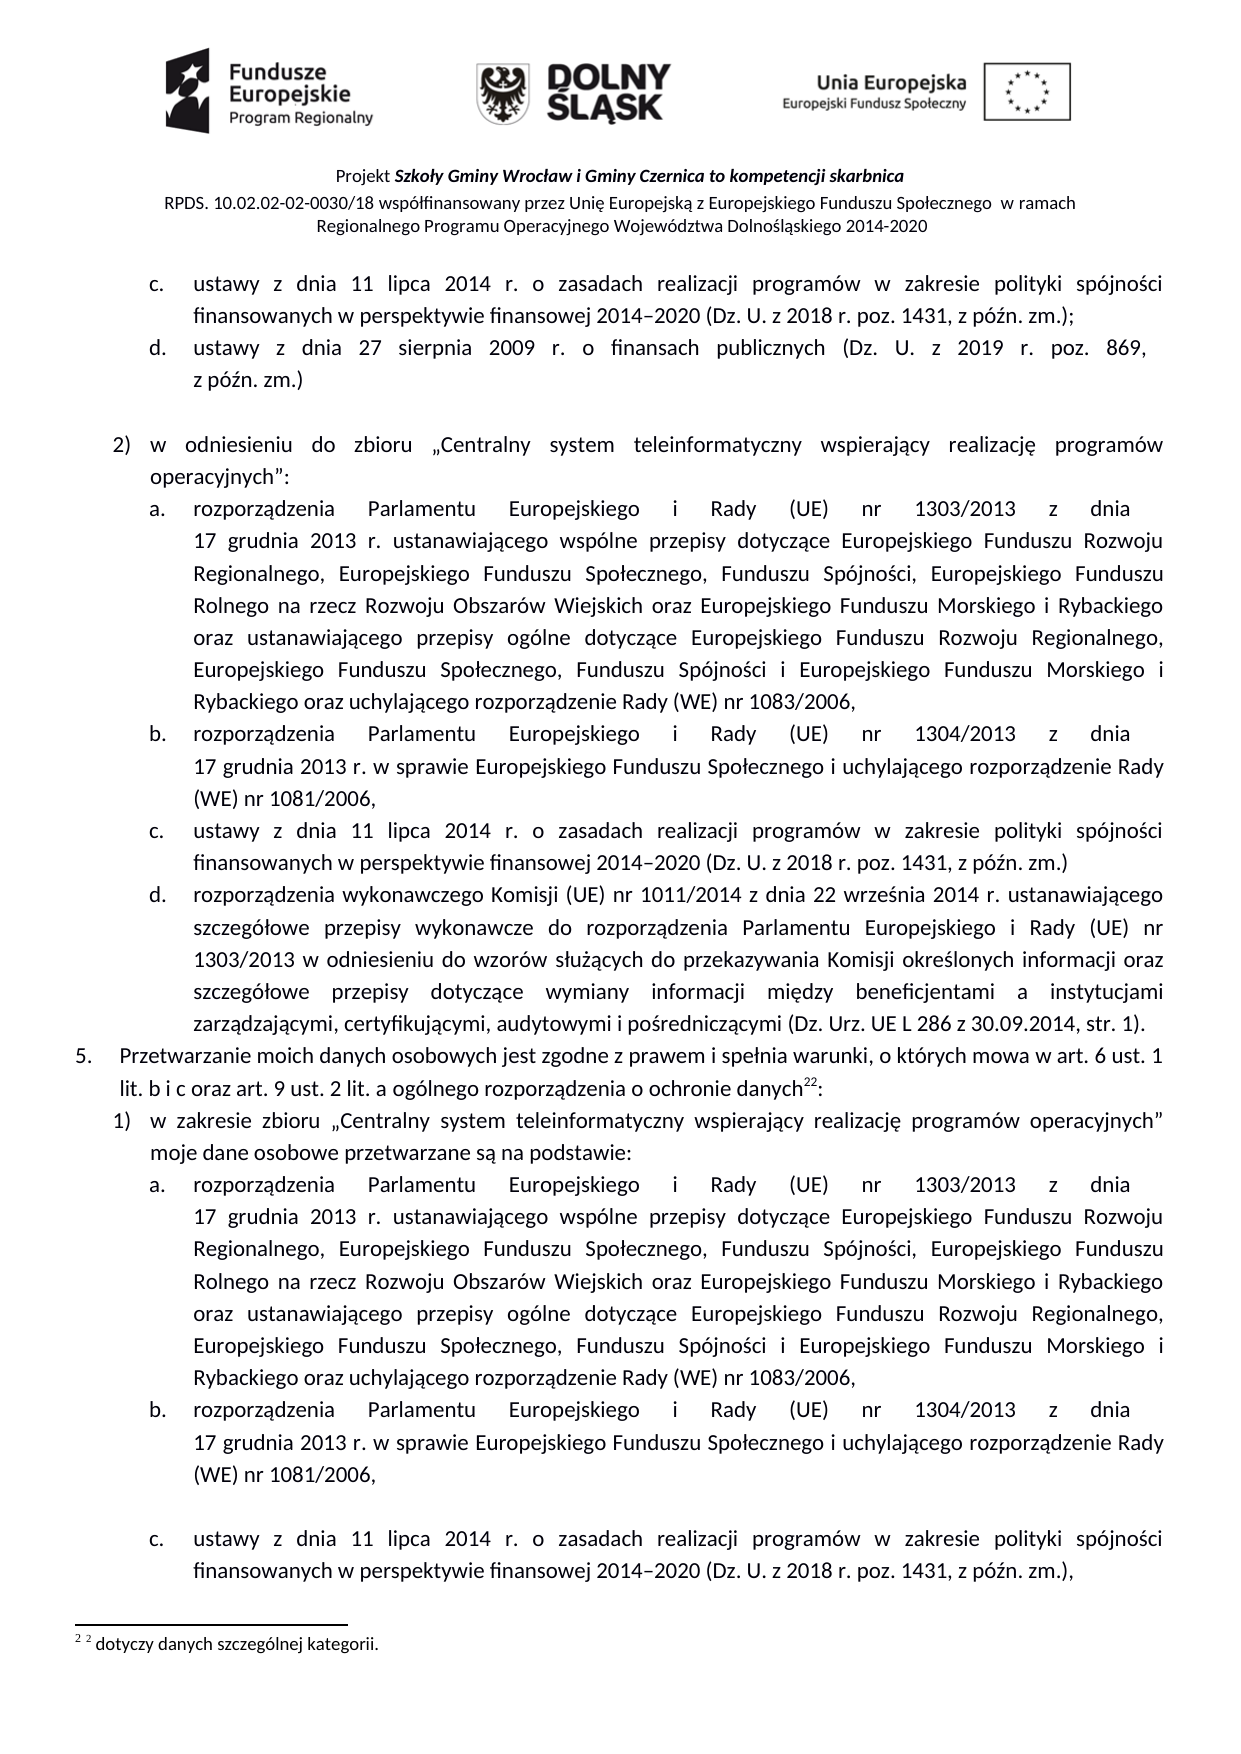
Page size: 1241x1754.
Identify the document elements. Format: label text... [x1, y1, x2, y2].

list w odniesieniu do zbioru „Centralny system teleinformatyczny wspierający realizację programów operacyjnych”: [112, 430, 1165, 490]
list rozporządzenia wykonawczego Komisji (UE) nr 1011/2014 z dnia 22 września 2014 r. ustanawiającego szczegółowe przepisy wykonawcze do rozporządzenia Parlamentu Europejskiego i Rady (UE) nr 1303/2013 w odniesieniu do wzorów służących do przekazywania Komisji określonych informacji oraz szczegółowe przepisy dotyczące wymiany informacji między beneficjentami a instytucjami zarządzającymi, certyfikującymi, audytowymi i pośredniczącymi (Dz. Urz. UE L 286 z 30.09.2014, str. 1). [149, 881, 1165, 1037]
list rozporządzenia Parlamentu Europejskiego i Rady (UE) nr 1303/2013 z dnia 17 grudnia 2013 r. ustanawiającego wspólne przepisy dotyczące Europejskiego Funduszu Rozwoju Regionalnego, Europejskiego Funduszu Społecznego, Funduszu Spójności, Europejskiego Funduszu Rolnego na rzecz Rozwoju Obszarów Wiejskich oraz Europejskiego Funduszu Morskiego i Rybackiego oraz ustanawiającego przepisy ogólne dotyczące Europejskiego Funduszu Rozwoju Regionalnego, Europejskiego Funduszu Społecznego, Funduszu Spójności i Europejskiego Funduszu Morskiego i Rybackiego oraz uchylającego rozporządzenie Rady (WE) nr 1083/2006, [149, 494, 1165, 715]
list rozporządzenia Parlamentu Europejskiego i Rady (UE) nr 1303/2013 z dnia 17 grudnia 2013 r. ustanawiającego wspólne przepisy dotyczące Europejskiego Funduszu Rozwoju Regionalnego, Europejskiego Funduszu Społecznego, Funduszu Spójności, Europejskiego Funduszu Rolnego na rzecz Rozwoju Obszarów Wiejskich oraz Europejskiego Funduszu Morskiego i Rybackiego oraz ustanawiającego przepisy ogólne dotyczące Europejskiego Funduszu Rozwoju Regionalnego, Europejskiego Funduszu Społecznego, Funduszu Spójności i Europejskiego Funduszu Morskiego i Rybackiego oraz uchylającego rozporządzenie Rady (WE) nr 1083/2006, [149, 1170, 1165, 1391]
list rozporządzenia Parlamentu Europejskiego i Rady (UE) nr 1304/2013 z dnia 17 grudnia 2013 r. w sprawie Europejskiego Funduszu Społecznego i uchylającego rozporządzenie Rady (WE) nr 1081/2006, [149, 1396, 1165, 1488]
list ustawy z dnia 27 sierpnia 2009 r. o finansach publicznych (Dz. U. z 2019 r. poz. 869, z późn. zm.) [149, 333, 1165, 393]
list ustawy z dnia 11 lipca 2014 r. o zasadach realizacji programów w zakresie polityki spójności finansowanych w perspektywie finansowej 2014–2020 (Dz. U. z 2018 r. poz. 1431, z późn. zm.), [149, 1524, 1165, 1584]
list ustawy z dnia 11 lipca 2014 r. o zasadach realizacji programów w zakresie polityki spójności finansowanych w perspektywie finansowej 2014–2020 (Dz. U. z 2018 r. poz. 1431, z późn. zm.) [149, 816, 1165, 876]
list ustawy z dnia 11 lipca 2014 r. o zasadach realizacji programów w zakresie polityki spójności finansowanych w perspektywie finansowej 2014–2020 (Dz. U. z 2018 r. poz. 1431, z późn. zm.); [149, 269, 1165, 329]
picture [148, 44, 1093, 139]
list w zakresie zbioru „Centralny system teleinformatyczny wspierający realizację programów operacyjnych” moje dane osobowe przetwarzane są na podstawie: [112, 1106, 1165, 1166]
list rozporządzenia Parlamentu Europejskiego i Rady (UE) nr 1304/2013 z dnia 17 grudnia 2013 r. w sprawie Europejskiego Funduszu Społecznego i uchylającego rozporządzenie Rady (WE) nr 1081/2006, [149, 719, 1165, 812]
list Przetwarzanie moich danych osobowych jest zgodne z prawem i spełnia warunki, o których mowa w art. 6 ust. 1 lit. b i c oraz art. 9 ust. 2 lit. a ogólnego rozporządzenia o ochronie danych2: [75, 1041, 1165, 1102]
